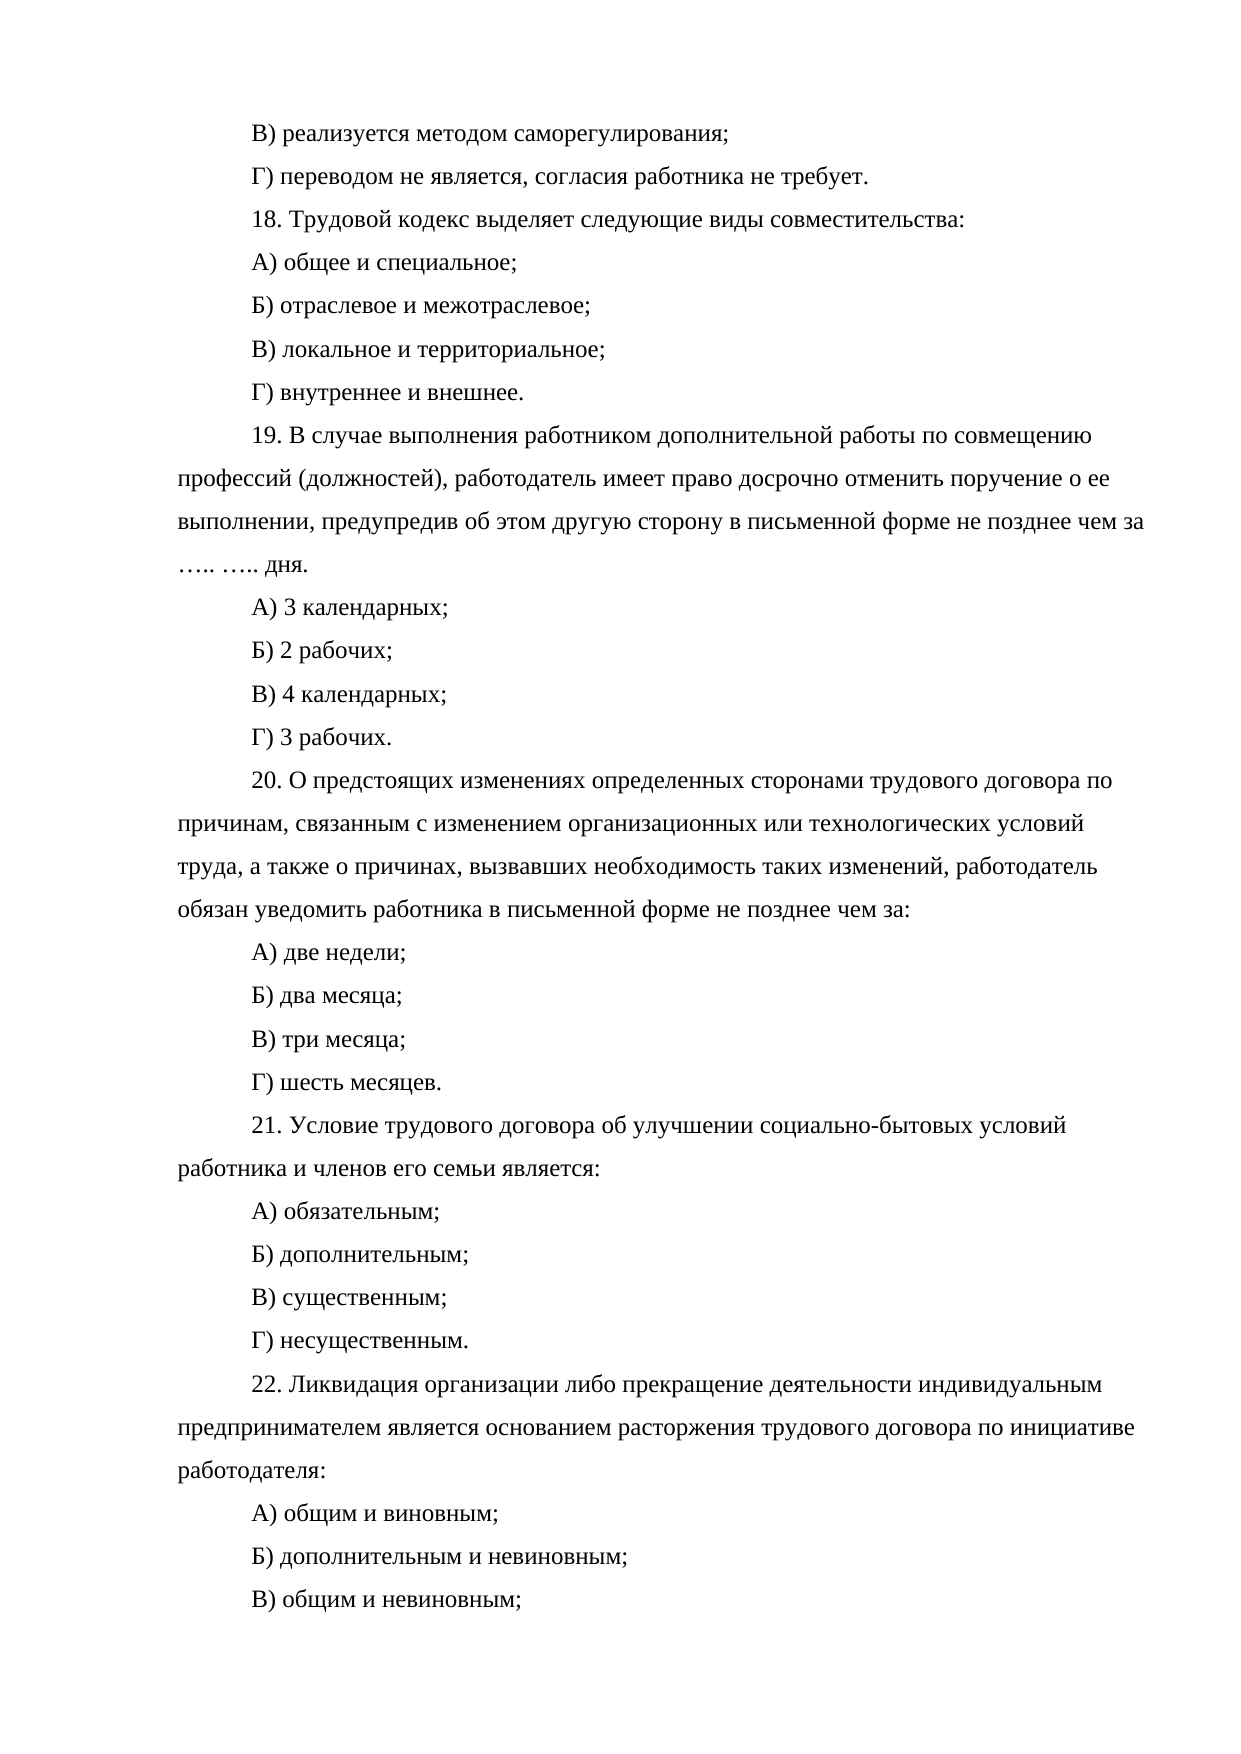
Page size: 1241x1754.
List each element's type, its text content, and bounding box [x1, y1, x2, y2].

text 22. Ликвидация организации либо прекращение деятельности индивидуальным предпринимателем является основанием расторжения трудового договора по инициативе работодателя: [177, 1369, 1152, 1484]
text В) локальное и территориальное; [177, 334, 1152, 362]
text Г) 3 рабочих. [177, 722, 1152, 751]
text В) общим и невиновным; [177, 1584, 1152, 1613]
text Б) дополнительным и невиновным; [177, 1541, 1152, 1570]
text В) реализуется методом саморегулирования; [177, 118, 1152, 147]
text Б) два месяца; [177, 981, 1152, 1009]
text А) общим и виновным; [177, 1498, 1152, 1527]
text А) обязательным; [177, 1196, 1152, 1225]
text 19. В случае выполнения работником дополнительной работы по совмещению профессий (должностей), работодатель имеет право досрочно отменить поручение о ее выполнении, предупредив об этом другую сторону в письменной форме не позднее чем за ….. ….. дня. [177, 420, 1152, 578]
text А) две недели; [177, 937, 1152, 966]
text 18. Трудовой кодекс выделяет следующие виды совместительства: [177, 204, 1152, 233]
text Г) шесть месяцев. [177, 1067, 1152, 1096]
text Г) переводом не является, согласия работника не требует. [177, 161, 1152, 190]
text Б) отраслевое и межотраслевое; [177, 291, 1152, 319]
text В) три месяца; [177, 1024, 1152, 1052]
text А) общее и специальное; [177, 247, 1152, 276]
text Г) внутреннее и внешнее. [177, 377, 1152, 406]
text Б) 2 рабочих; [177, 636, 1152, 664]
text 21. Условие трудового договора об улучшении социально-бытовых условий работника и членов его семьи является: [177, 1110, 1152, 1182]
text В) существенным; [177, 1282, 1152, 1311]
text 20. О предстоящих изменениях определенных сторонами трудового договора по причинам, связанным с изменением организационных или технологических условий труда, а также о причинах, вызвавших необходимость таких изменений, работодатель обязан уведомить работника в письменной форме не позднее чем за: [177, 765, 1152, 923]
text В) 4 календарных; [177, 679, 1152, 707]
text А) 3 календарных; [177, 592, 1152, 621]
text Г) несущественным. [177, 1326, 1152, 1354]
text Б) дополнительным; [177, 1239, 1152, 1268]
